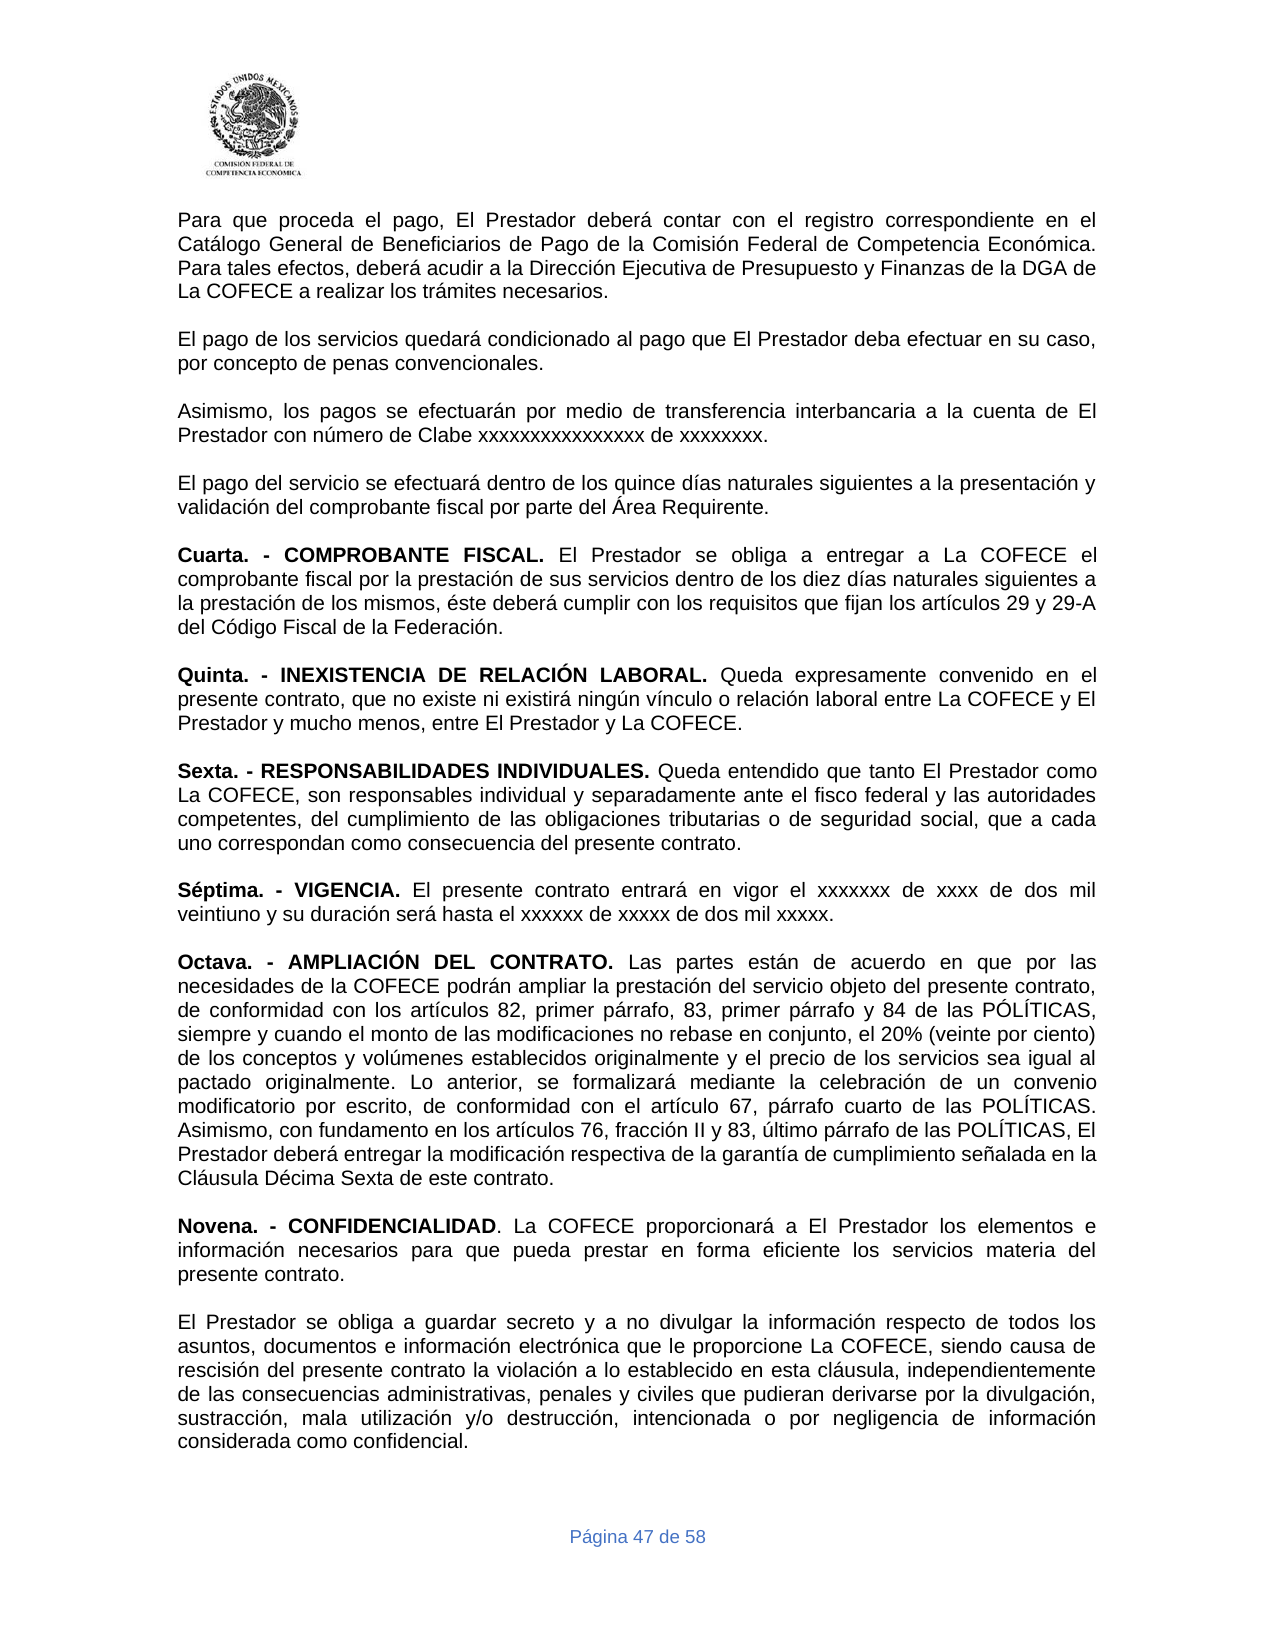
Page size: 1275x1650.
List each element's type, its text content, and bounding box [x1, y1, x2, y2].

text Asimismo, los pagos se efectuarán por medio de transferencia interbancaria a la cuenta de El Prestador con número de Clabe xxxxxxxxxxxxxxxx de xxxxxxxx. [177, 399, 1098, 447]
text Sexta. - RESPONSABILIDADES INDIVIDUALES. Queda entendido que tanto El Prestador como La COFECE, son responsables individual y separadamente ante el fisco federal y las autoridades competentes, del cumplimiento de las obligaciones tributarias o de seguridad social, que a cada uno correspondan como consecuencia del presente contrato. [177, 758, 1098, 854]
text El pago del servicio se efectuará dentro de los quince días naturales siguientes a la presentación y validación del comprobante fiscal por parte del Área Requirente. [177, 471, 1098, 519]
text El Prestador se obliga a guardar secreto y a no divulgar la información respecto de todos los asuntos, documentos e información electrónica que le proporcione La COFECE, siendo causa de rescisión del presente contrato la violación a lo establecido en esta cláusula, independientemente de las consecuencias administrativas, penales y civiles que pudieran derivarse por la divulgación, sustracción, mala utilización y/o destrucción, intencionada o por negligencia de información considerada como confidencial. [177, 1309, 1098, 1453]
text El pago de los servicios quedará condicionado al pago que El Prestador deba efectuar en su caso, por concepto de penas convencionales. [177, 327, 1098, 375]
text Cuarta. - COMPROBANTE FISCAL. El Prestador se obliga a entregar a La COFECE el comprobante fiscal por la prestación de sus servicios dentro de los diez días naturales siguientes a la prestación de los mismos, éste deberá cumplir con los requisitos que fijan los artículos 29 y 29-A del Código Fiscal de la Federación. [177, 543, 1098, 639]
text Novena. - CONFIDENCIALIDAD. La COFECE proporcionará a El Prestador los elementos e información necesarios para que pueda prestar en forma eficiente los servicios materia del presente contrato. [177, 1214, 1098, 1286]
text Séptima. - VIGENCIA. El presente contrato entrará en vigor el xxxxxxx de xxxx de dos mil veintiuno y su duración será hasta el xxxxxx de xxxxx de dos mil xxxxx. [177, 878, 1098, 926]
text Octava. - AMPLIACIÓN DEL CONTRATO. Las partes están de acuerdo en que por las necesidades de la COFECE podrán ampliar la prestación del servicio objeto del presente contrato, de conformidad con los artículos 82, primer párrafo, 83, primer párrafo y 84 de las PÓLÍTICAS, siempre y cuando el monto de las modificaciones no rebase en conjunto, el 20% (veinte por ciento) de los conceptos y volúmenes establecidos originalmente y el precio de los servicios sea igual al pactado originalmente. Lo anterior, se formalizará mediante la celebración de un convenio modificatorio por escrito, de conformidad con el artículo 67, párrafo cuarto de las POLÍTICAS. Asimismo, con fundamento en los artículos 76, fracción II y 83, último párrafo de las POLÍTICAS, El Prestador deberá entregar la modificación respectiva de la garantía de cumplimiento señalada en la Cláusula Décima Sexta de este contrato. [177, 950, 1098, 1190]
picture [188, 73, 322, 179]
text Quinta. - INEXISTENCIA DE RELACIÓN LABORAL. Queda expresamente convenido en el presente contrato, que no existe ni existirá ningún vínculo o relación laboral entre La COFECE y El Prestador y mucho menos, entre El Prestador y La COFECE. [177, 663, 1098, 734]
text Para que proceda el pago, El Prestador deberá contar con el registro correspondiente en el Catálogo General de Beneficiarios de Pago de la Comisión Federal de Competencia Económica. Para tales efectos, deberá acudir a la Dirección Ejecutiva de Presupuesto y Finanzas de la DGA de La COFECE a realizar los trámites necesarios. [177, 207, 1098, 303]
